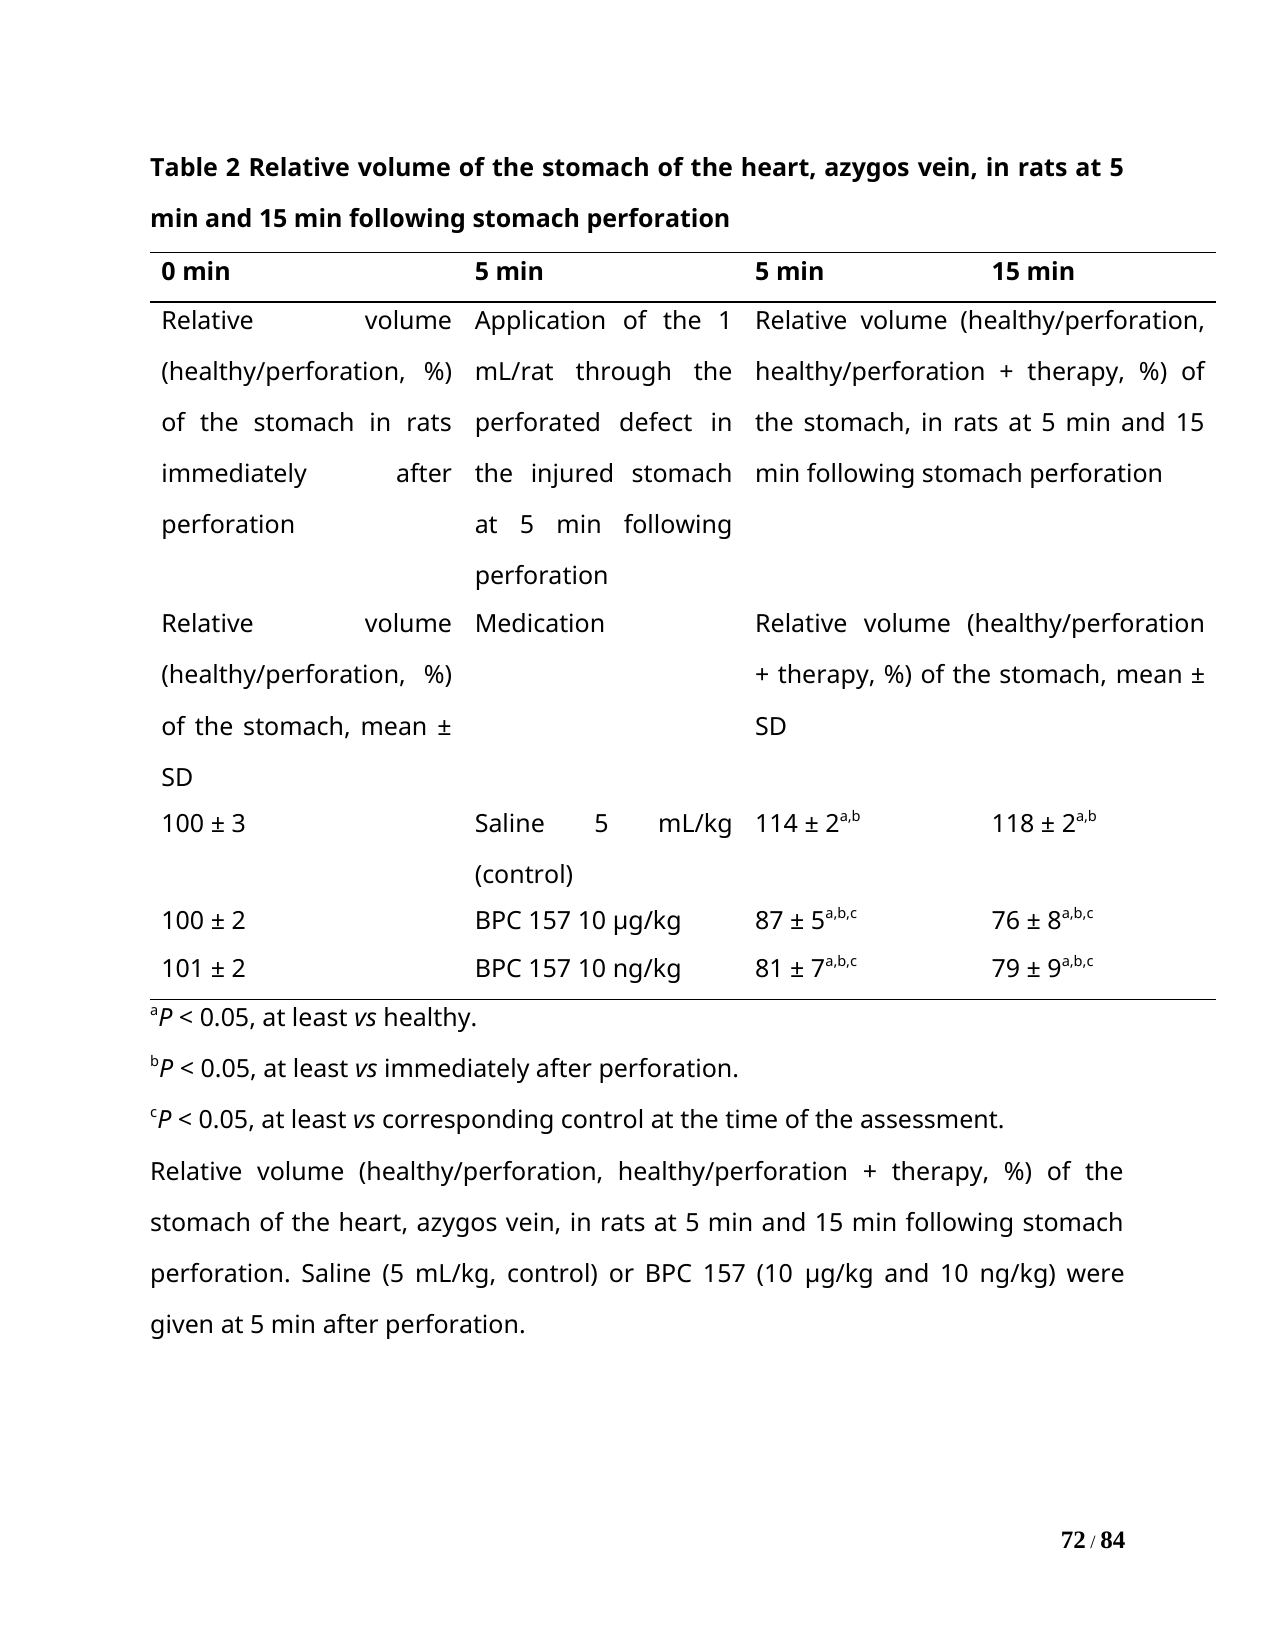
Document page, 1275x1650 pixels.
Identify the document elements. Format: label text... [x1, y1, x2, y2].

table_cell 76 ± 8a,b,c [980, 902, 1216, 951]
text aP < 0.05, at least vs healthy. [150, 1000, 1125, 1034]
table_header 15 min [980, 253, 1216, 301]
table_cell BPC 157 10 μg/kg [463, 902, 744, 951]
table_cell 100 ± 3 [150, 805, 463, 902]
table_cell 79 ± 9a,b,c [980, 951, 1216, 999]
table_header 5 min [744, 253, 980, 301]
table_cell BPC 157 10 ng/kg [463, 951, 744, 999]
table_cell 87 ± 5a,b,c [744, 902, 980, 951]
table_cell 118 ± 2a,b [980, 805, 1216, 902]
text Table 2 Relative volume of the stomach of the heart, azygos vein, in rats at 5 min and 15 min following stomach perforation [150, 150, 1125, 235]
text bP < 0.05, at least vs immediately after perforation. [150, 1051, 1125, 1085]
table_header 5 min [463, 253, 744, 301]
table_cell 100 ± 2 [150, 902, 463, 951]
table_cell 101 ± 2 [150, 951, 463, 999]
table_cell Application of the 1 mL/rat through the perforated defect in the injured stomach at 5 min following perforation [463, 303, 744, 606]
table_cell Relative volume (healthy/perforation + therapy, %) of the stomach, mean ± SD [744, 606, 1216, 805]
table_cell 114 ± 2a,b [744, 805, 980, 902]
text Relative volume (healthy/perforation, healthy/perforation + therapy, %) of the stomach of the heart, azygos vein, in rats at 5 min and 15 min following stomach perforation. Saline (5 mL/kg, control) or BPC 157 (10 μg/kg and 10 ng/kg) were given at 5 min after perforation. [150, 1153, 1125, 1340]
table_cell 81 ± 7a,b,c [744, 951, 980, 999]
text cP < 0.05, at least vs corresponding control at the time of the assessment. [150, 1102, 1125, 1136]
table_cell Saline 5 mL/kg (control) [463, 805, 744, 902]
table_cell Relative volume (healthy/perforation, %) of the stomach in rats immediately after perforation [150, 303, 463, 606]
table_header 0 min [150, 253, 463, 301]
table_cell Relative volume (healthy/perforation, %) of the stomach, mean ± SD [150, 606, 463, 805]
table_cell Medication [463, 606, 744, 805]
table_cell Relative volume (healthy/perforation, healthy/perforation + therapy, %) of the stomach, in rats at 5 min and 15 min following stomach perforation [744, 303, 1216, 606]
